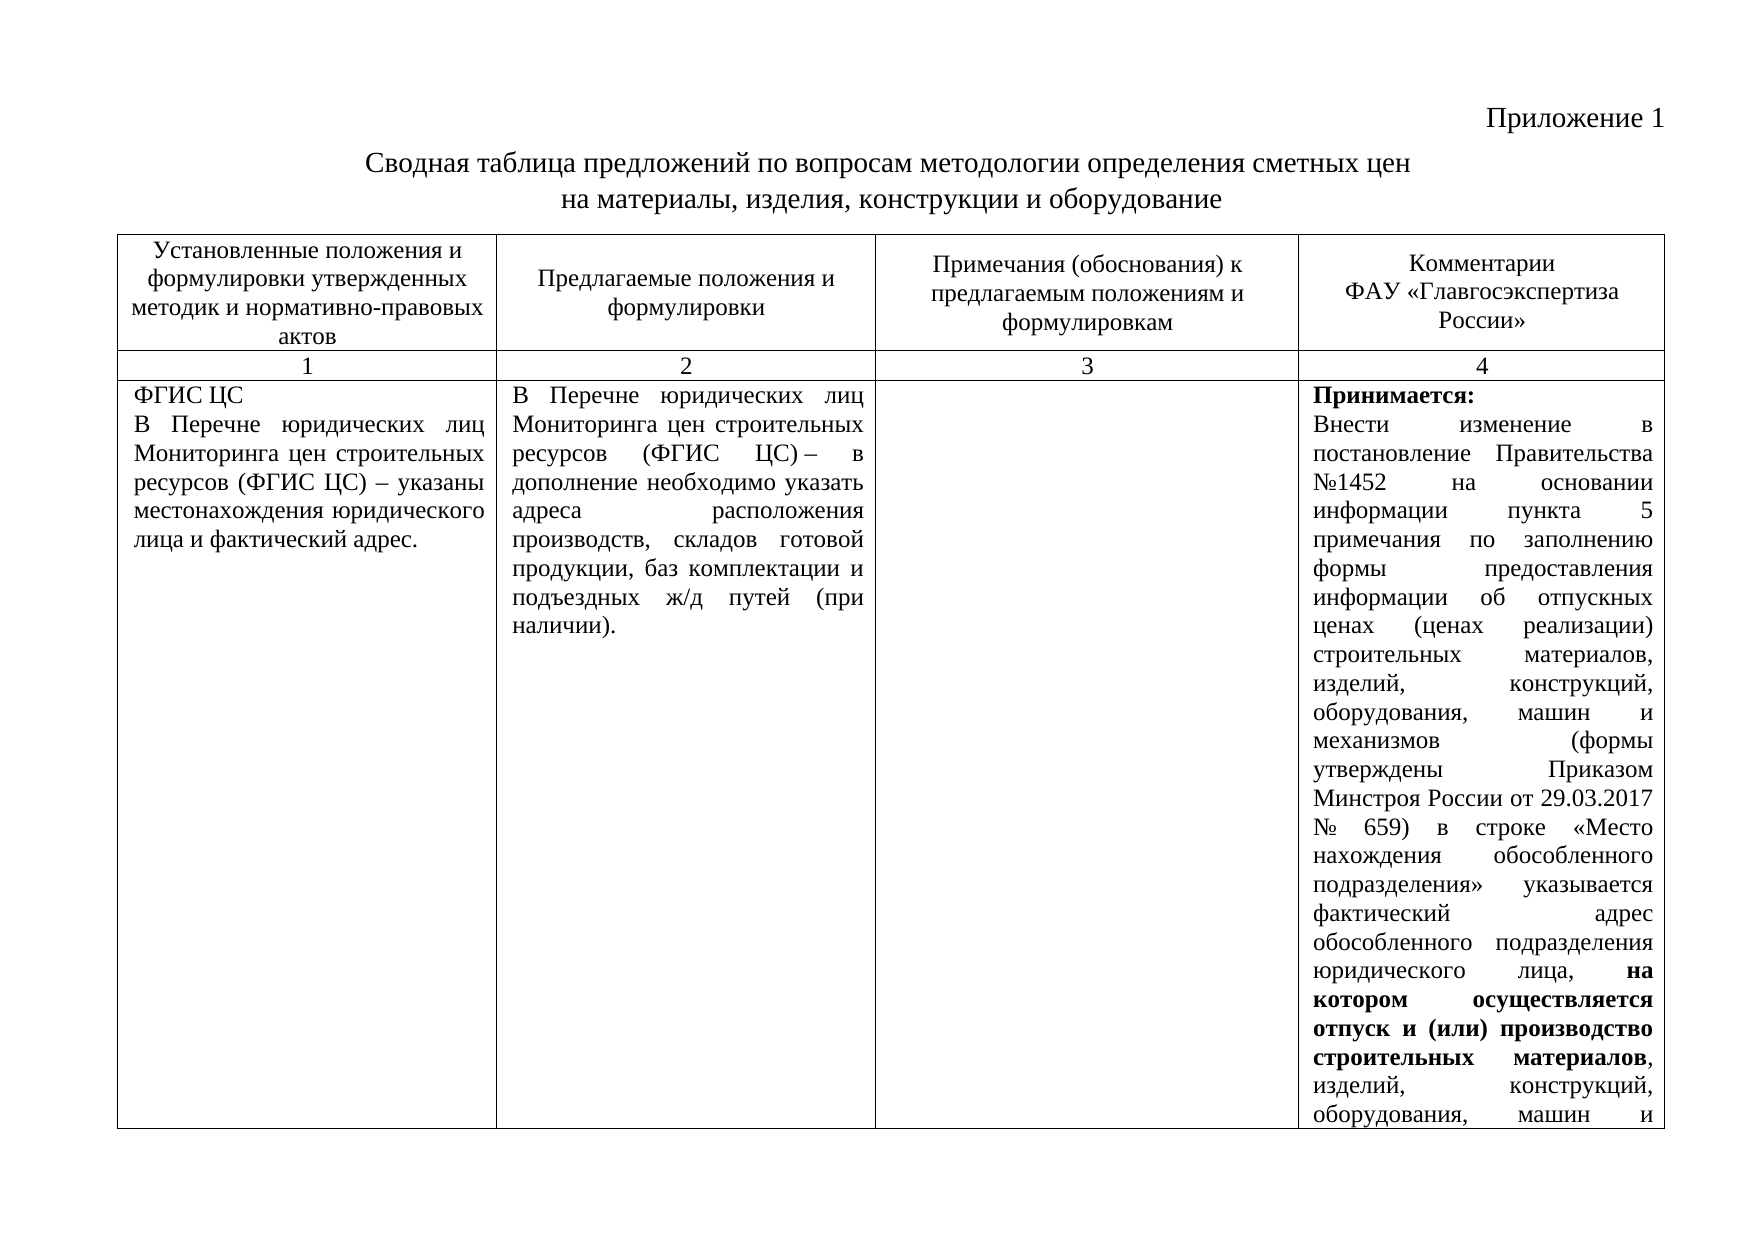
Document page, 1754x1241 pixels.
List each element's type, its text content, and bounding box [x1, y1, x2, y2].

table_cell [1299, 381, 1664, 1128]
table_cell 4 [1299, 351, 1664, 379]
table_cell 3 [876, 351, 1298, 379]
table_header Установленные положения и формулировки утвержденных методик и нормативно-правовых актов [118, 235, 496, 350]
table_cell 2 [497, 351, 875, 379]
table_header Предлагаемые положения и формулировки [497, 235, 875, 350]
text Сводная таблица предложений по вопросам методологии определения сметных цен на материалы, изделия, конструкции и оборудование [118, 145, 1665, 214]
table_cell [876, 381, 1298, 1128]
subtitle Приложение 1 [118, 100, 1665, 133]
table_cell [497, 381, 875, 1128]
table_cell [118, 381, 496, 1128]
table_cell 1 [118, 351, 496, 379]
table_header Комментарии ФАУ «Главгосэкспертиза России» [1299, 235, 1664, 350]
table_header Примечания (обоснования) к предлагаемым положениям и формулировкам [876, 235, 1298, 350]
